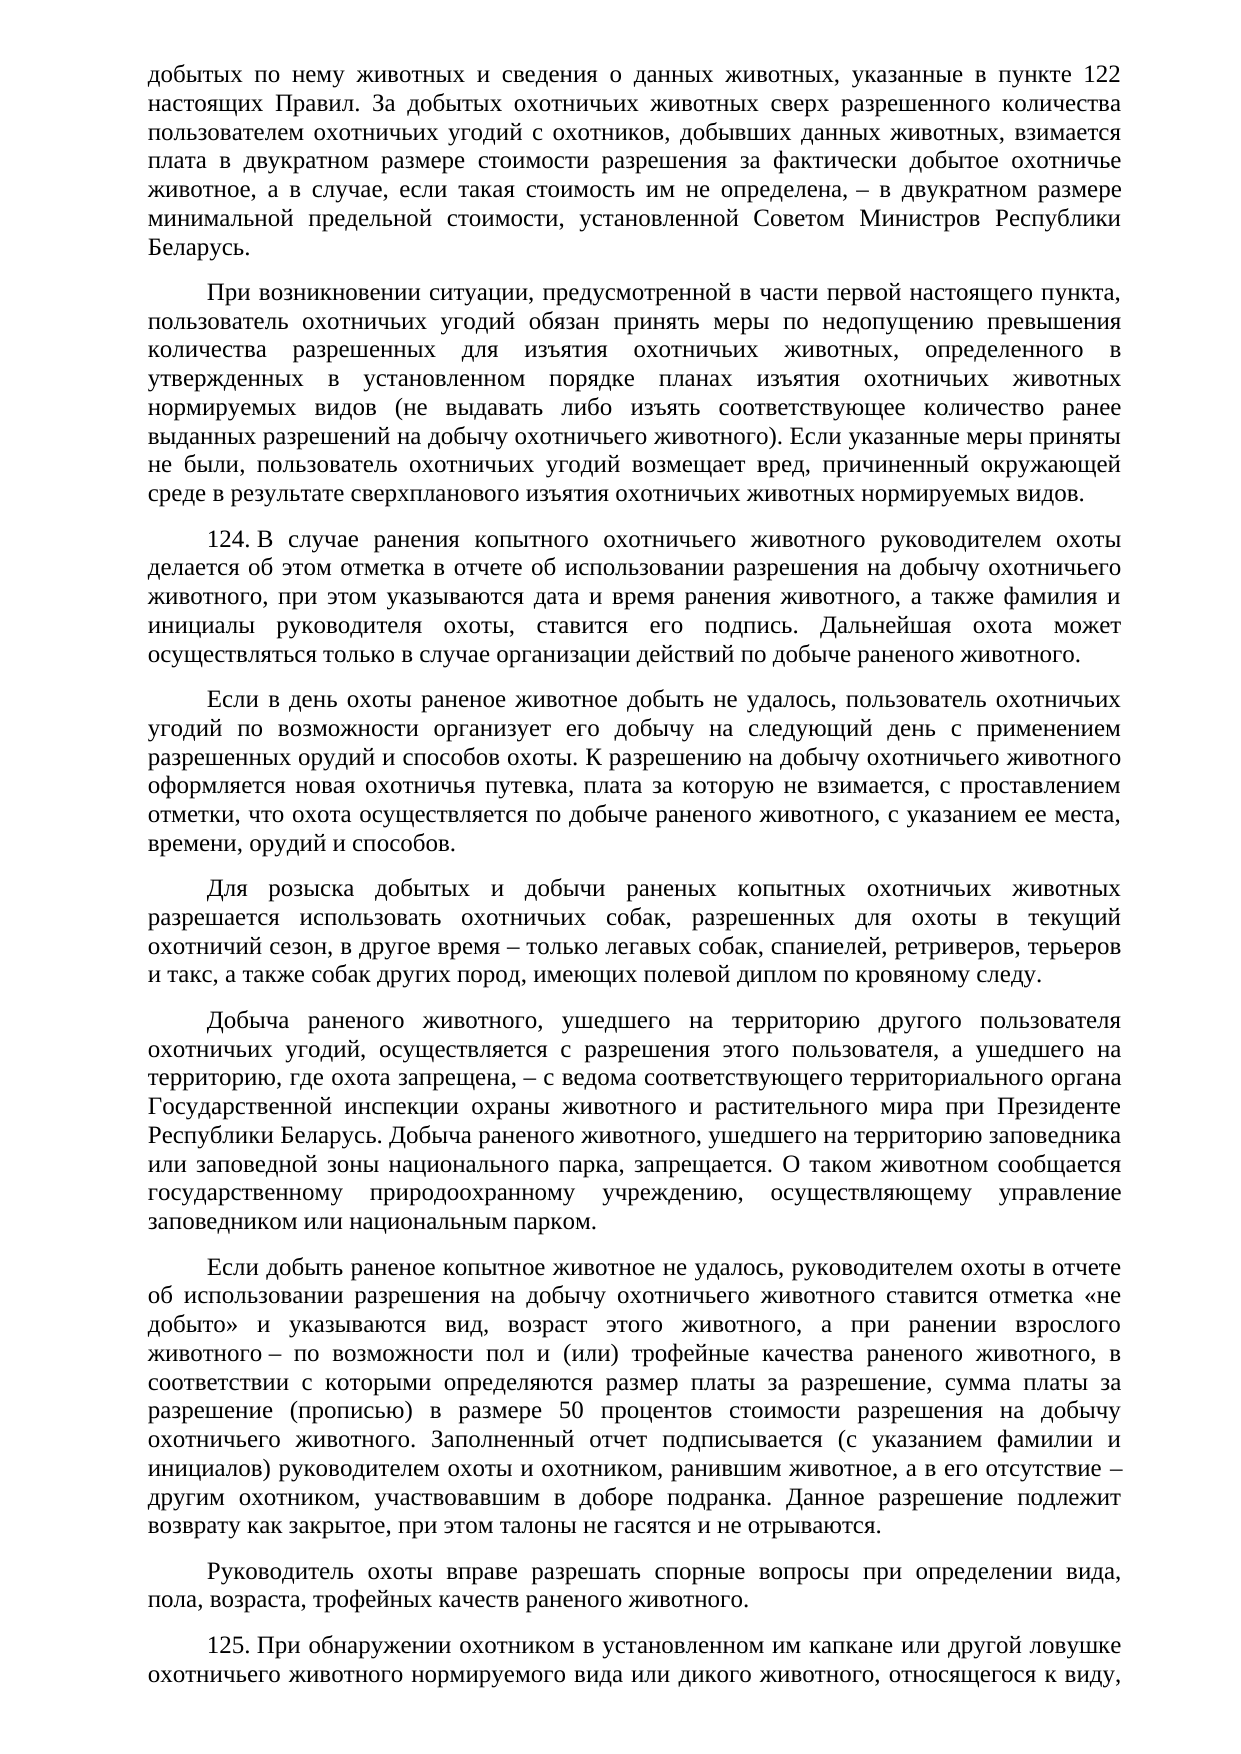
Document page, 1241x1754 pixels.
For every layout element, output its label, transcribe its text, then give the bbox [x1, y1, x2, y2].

text Для розыска добытых и добычи раненых копытных охотничьих животных разрешается использовать охотничьих собак, разрешенных для охоты в текущий охотничий сезон, в другое время – только легавых собак, спаниелей, ретриверов, терьеров и такс, а также собак других пород, имеющих полевой диплом по кровяному следу. [148, 873, 1122, 988]
text 124. В случае ранения копытного охотничьего животного руководителем охоты делается об этом отметка в отчете об использовании разрешения на добычу охотничьего животного, при этом указываются дата и время ранения животного, а также фамилия и инициалы руководителя охоты, ставится его подпись. Дальнейшая охота может осуществляться только в случае организации действий по добыче раненого животного. [148, 524, 1122, 667]
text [148, 59, 1122, 260]
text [148, 1630, 1122, 1687]
text Добыча раненого животного, ушедшего на территорию другого пользователя охотничьих угодий, осуществляется с разрешения этого пользователя, а ушедшего на территорию, где охота запрещена, – с ведома соответствующего территориального органа Государственной инспекции охраны животного и растительного мира при Президенте Республики Беларусь. Добыча раненого животного, ушедшего на территорию заповедника или заповедной зоны национального парка, запрещается. О таком животном сообщается государственному природоохранному учреждению, осуществляющему управление заповедником или национальным парком. [148, 1005, 1122, 1235]
text При возникновении ситуации, предусмотренной в части первой настоящего пункта, пользователь охотничьих угодий обязан принять меры по недопущению превышения количества разрешенных для изъятия охотничьих животных, определенного в утвержденных в установленном порядке планах изъятия охотничьих животных нормируемых видов (не выдавать либо изъять соответствующее количество ранее выданных разрешений на добычу охотничьего животного). Если указанные меры приняты не были, пользователь охотничьих угодий возмещает вред, причиненный окружающей среде в результате сверхпланового изъятия охотничьих животных нормируемых видов. [148, 277, 1122, 507]
text Если в день охоты раненое животное добыть не удалось, пользователь охотничьих угодий по возможности организует его добычу на следующий день с применением разрешенных орудий и способов охоты. К разрешению на добычу охотничьего животного оформляется новая охотничья путевка, плата за которую не взимается, с проставлением отметки, что охота осуществляется по добыче раненого животного, с указанием ее места, времени, орудий и способов. [148, 684, 1122, 857]
text Если добыть раненое копытное животное не удалось, руководителем охоты в отчете об использовании разрешения на добычу охотничьего животного ставится отметка «не добыто» и указываются вид, возраст этого животного, а при ранении взрослого животного – по возможности пол и (или) трофейные качества раненого животного, в соответствии с которыми определяются размер платы за разрешение, сумма платы за разрешение (прописью) в размере 50 процентов стоимости разрешения на добычу охотничьего животного. Заполненный отчет подписывается (с указанием фамилии и инициалов) руководителем охоты и охотником, ранившим животное, а в его отсутствие – другим охотником, участвовавшим в доборе подранка. Данное разрешение подлежит возврату как закрытое, при этом талоны не гасятся и не отрываются. [148, 1252, 1122, 1539]
text Руководитель охоты вправе разрешать спорные вопросы при определении вида, пола, возраста, трофейных качеств раненого животного. [148, 1556, 1122, 1613]
